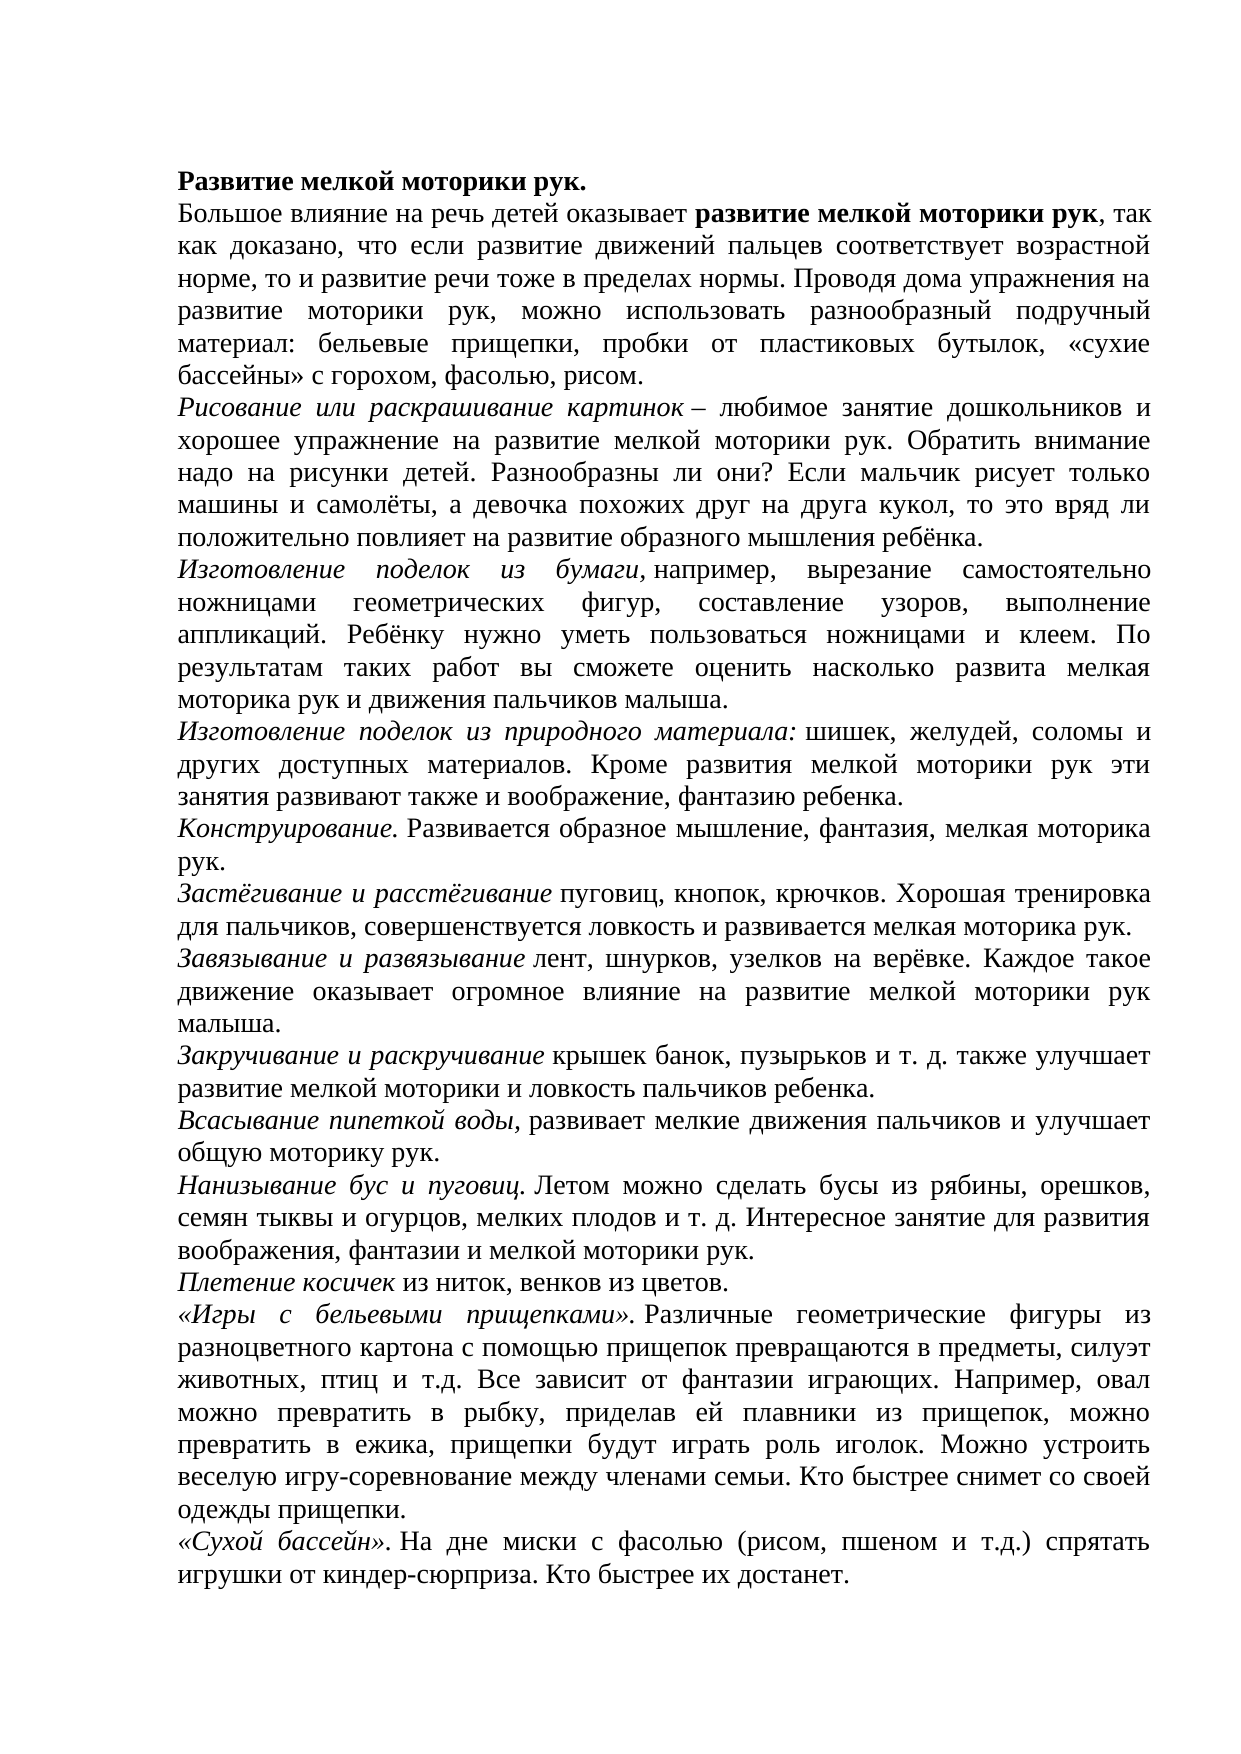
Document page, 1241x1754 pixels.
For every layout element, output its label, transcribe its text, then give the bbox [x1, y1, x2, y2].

text «Игры с бельевыми прищепками». Различные геометрические фигуры из разноцветного картона с помощью прищепок превращаются в предметы, силуэт животных, птиц и т.д. Все зависит от фантазии играющих. Например, овал можно превратить в рыбку, приделав ей плавники из прищепок, можно превратить в ежика, прищепки будут играть роль иголок. Можно устроить веселую игру-соревнование между членами семьи. Кто быстрее снимет со своей одежды прищепки. [177, 1297, 1152, 1524]
text Закручивание и раскручивание крышек банок, пузырьков и т. д. также улучшает развитие мелкой моторики и ловкость пальчиков ребенка. [177, 1038, 1152, 1103]
text Застёгивание и расстёгивание пуговиц, кнопок, крючков. Хорошая тренировка для пальчиков, совершенствуется ловкость и развивается мелкая моторика рук. [177, 876, 1152, 941]
text Изготовление поделок из бумаги, например, вырезание самостоятельно ножницами геометрических фигур, составление узоров, выполнение аппликаций. Ребёнку нужно уметь пользоваться ножницами и клеем. По результатам таких работ вы сможете оценить насколько развита мелкая моторика рук и движения пальчиков малыша. [177, 552, 1152, 714]
text Рисование или раскрашивание картинок – любимое занятие дошкольников и хорошее упражнение на развитие мелкой моторики рук. Обратить внимание надо на рисунки детей. Разнообразны ли они? Если мальчик рисует только машины и самолёты, а девочка похожих друг на друга кукол, то это вряд ли положительно повлияет на развитие образного мышления ребёнка. [177, 390, 1152, 552]
text Изготовление поделок из природного материала: шишек, желудей, соломы и других доступных материалов. Кроме развития мелкой моторики рук эти занятия развивают также и воображение, фантазию ребенка. [177, 714, 1152, 812]
text Нанизывание бус и пуговиц. Летом можно сделать бусы из рябины, орешков, семян тыквы и огурцов, мелких плодов и т. д. Интересное занятие для развития воображения, фантазии и мелкой моторики рук. [177, 1168, 1152, 1265]
text Всасывание пипеткой воды, развивает мелкие движения пальчиков и улучшает общую моторику рук. [177, 1103, 1152, 1168]
text Большое влияние на речь детей оказывает развитие мелкой моторики рук, так как доказано, что если развитие движений пальцев соответствует возрастной норме, то и развитие речи тоже в пределах нормы. Проводя дома упражнения на развитие моторики рук, можно использовать разнообразный подручный материал: бельевые прищепки, пробки от пластиковых бутылок, «сухие бассейны» с горохом, фасолью, рисом. [177, 196, 1152, 390]
text Конструирование. Развивается образное мышление, фантазия, мелкая моторика рук. [177, 812, 1152, 876]
text «Сухой бассейн». На дне миски с фасолью (рисом, пшеном и т.д.) спрятать игрушки от киндер-сюрприза. Кто быстрее их достанет. [177, 1524, 1152, 1589]
text Завязывание и развязывание лент, шнурков, узелков на верёвке. Каждое такое движение оказывает огромное влияние на развитие мелкой моторики рук малыша. [177, 941, 1152, 1038]
text Плетение косичек из ниток, венков из цветов. [177, 1265, 1152, 1297]
text Развитие мелкой моторики рук. [177, 164, 1152, 196]
